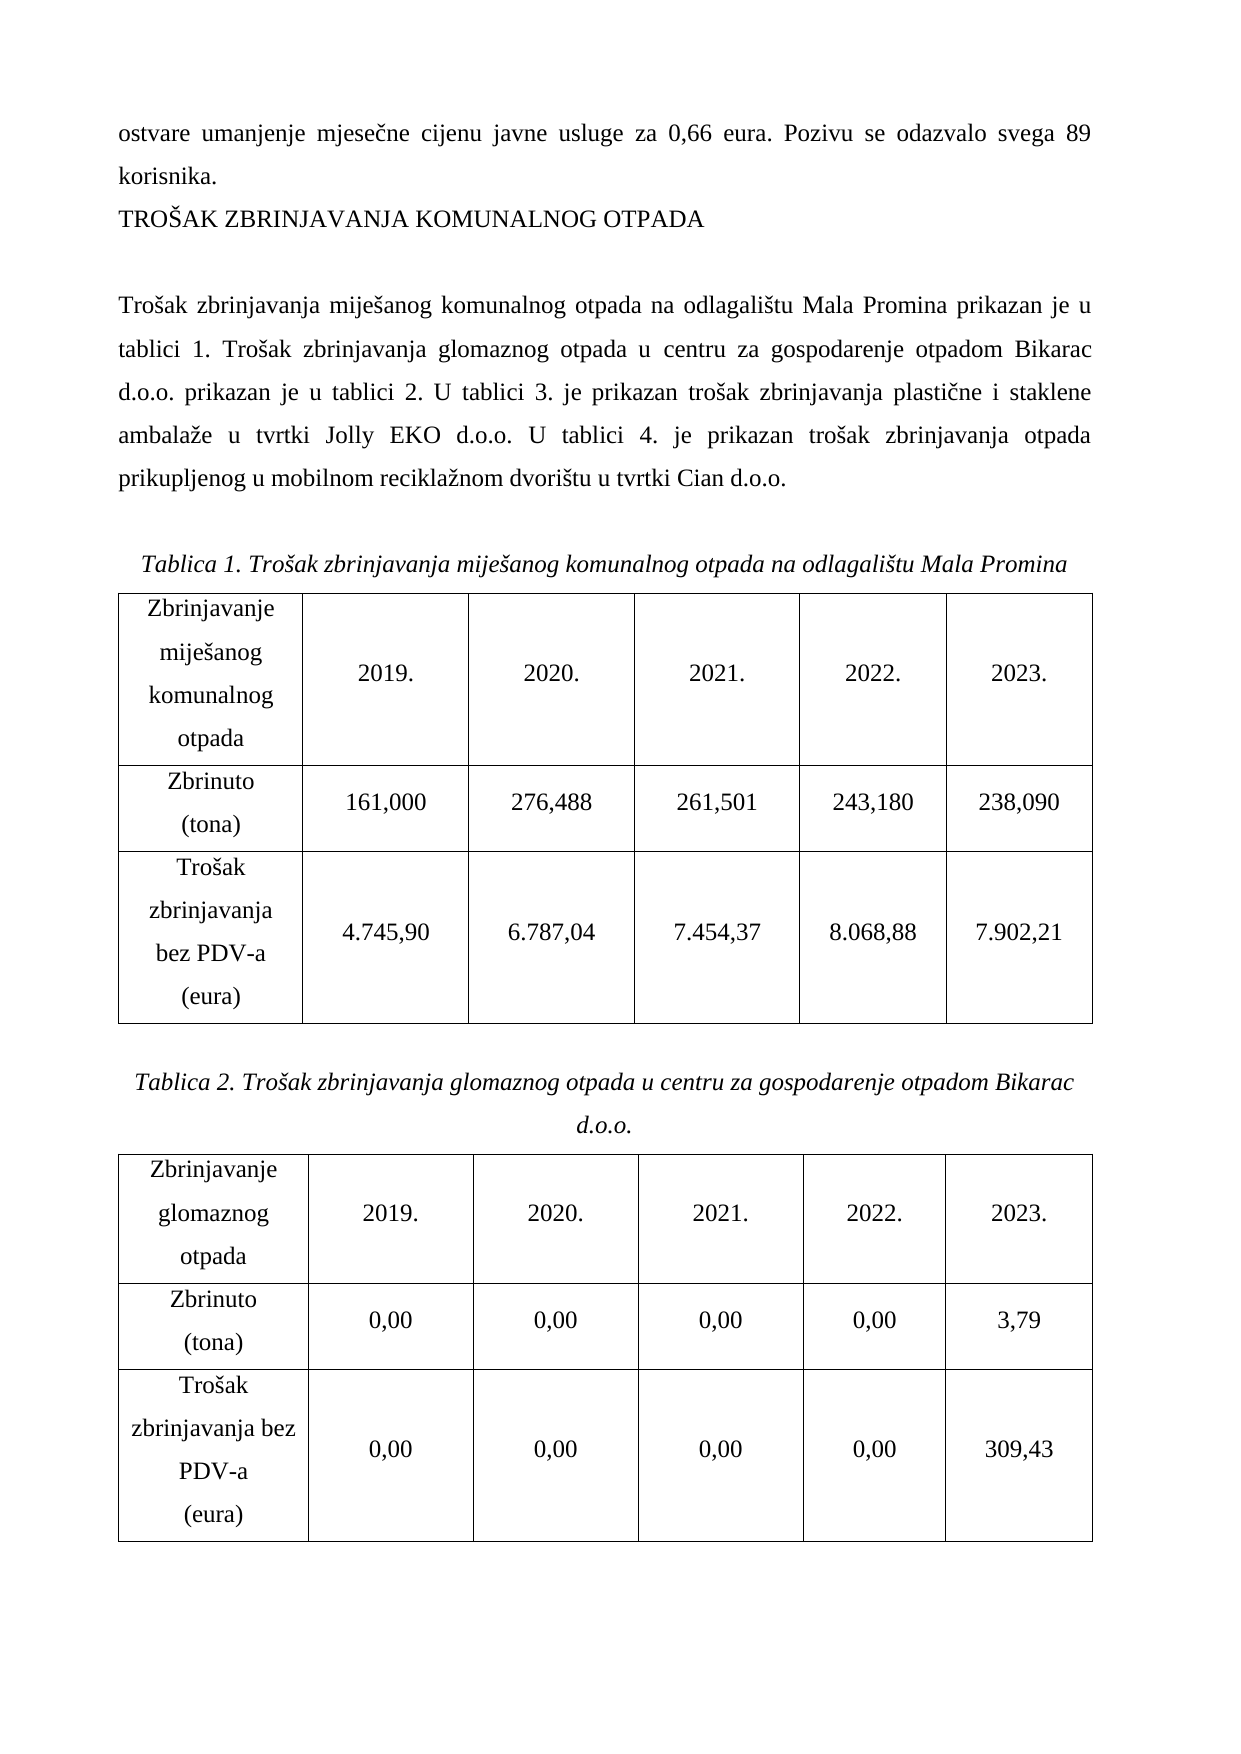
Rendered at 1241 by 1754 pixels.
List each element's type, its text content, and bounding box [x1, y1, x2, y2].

table_cell 0,00 [639, 1370, 803, 1541]
table_cell 276,488 [469, 766, 634, 851]
table_cell 7.454,37 [635, 852, 799, 1023]
table_header 2019. [303, 594, 468, 765]
table_cell 243,180 [800, 766, 946, 851]
text Tablica 2. Trošak zbrinjavanja glomaznog otpada u centru za gospodarenje otpadom Bikarac d.o.o. [118, 1067, 1092, 1139]
table_cell 0,00 [474, 1370, 638, 1541]
table_header 2019. [309, 1155, 473, 1283]
table_header Zbrinjavanje miješanog komunalnog otpada [119, 594, 302, 765]
table_cell 8.068,88 [800, 852, 946, 1023]
text Trošak zbrinjavanja miješanog komunalnog otpada na odlagalištu Mala Promina prikazan je u tablici 1. Trošak zbrinjavanja glomaznog otpada u centru za gospodarenje otpadom Bikarac d.o.o. prikazan je u tablici 2. U tablici 3. je prikazan trošak zbrinjavanja plastične i staklene ambalaže u tvrtki Jolly EKO d.o.o. U tablici 4. je prikazan trošak zbrinjavanja otpada prikupljenog u mobilnom reciklažnom dvorištu u tvrtki Cian d.o.o. [118, 291, 1092, 492]
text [118, 118, 1092, 190]
table_cell 4.745,90 [303, 852, 468, 1023]
table_header Zbrinjavanje glomaznog otpada [119, 1155, 308, 1283]
table_header 2021. [639, 1155, 803, 1283]
text Tablica 1. Trošak zbrinjavanja miješanog komunalnog otpada na odlagalištu Mala Promina [118, 549, 1092, 578]
table_cell 7.902,21 [947, 852, 1092, 1023]
table_cell Trošak zbrinjavanja bez PDV-a (eura) [119, 852, 302, 1023]
table_header 2023. [946, 1155, 1092, 1283]
table_cell Trošak zbrinjavanja bez PDV-a (eura) [119, 1370, 308, 1541]
table_cell 161,000 [303, 766, 468, 851]
table_cell 0,00 [309, 1370, 473, 1541]
table_cell 3,79 [946, 1284, 1092, 1369]
table_header 2020. [469, 594, 634, 765]
table_header 2022. [800, 594, 946, 765]
table_header 2020. [474, 1155, 638, 1283]
table_cell 0,00 [309, 1284, 473, 1369]
table_cell 261,501 [635, 766, 799, 851]
table_cell Zbrinuto (tona) [119, 766, 302, 851]
table_cell 238,090 [947, 766, 1092, 851]
table_cell 6.787,04 [469, 852, 634, 1023]
table_header 2023. [947, 594, 1092, 765]
table_header 2022. [804, 1155, 945, 1283]
table_cell 0,00 [474, 1284, 638, 1369]
text TROŠAK ZBRINJAVANJA KOMUNALNOG OTPADA [118, 204, 1092, 233]
table_cell 0,00 [804, 1284, 945, 1369]
table_header 2021. [635, 594, 799, 765]
table_cell 309,43 [946, 1370, 1092, 1541]
table_cell Zbrinuto (tona) [119, 1284, 308, 1369]
table_cell 0,00 [639, 1284, 803, 1369]
table_cell 0,00 [804, 1370, 945, 1541]
